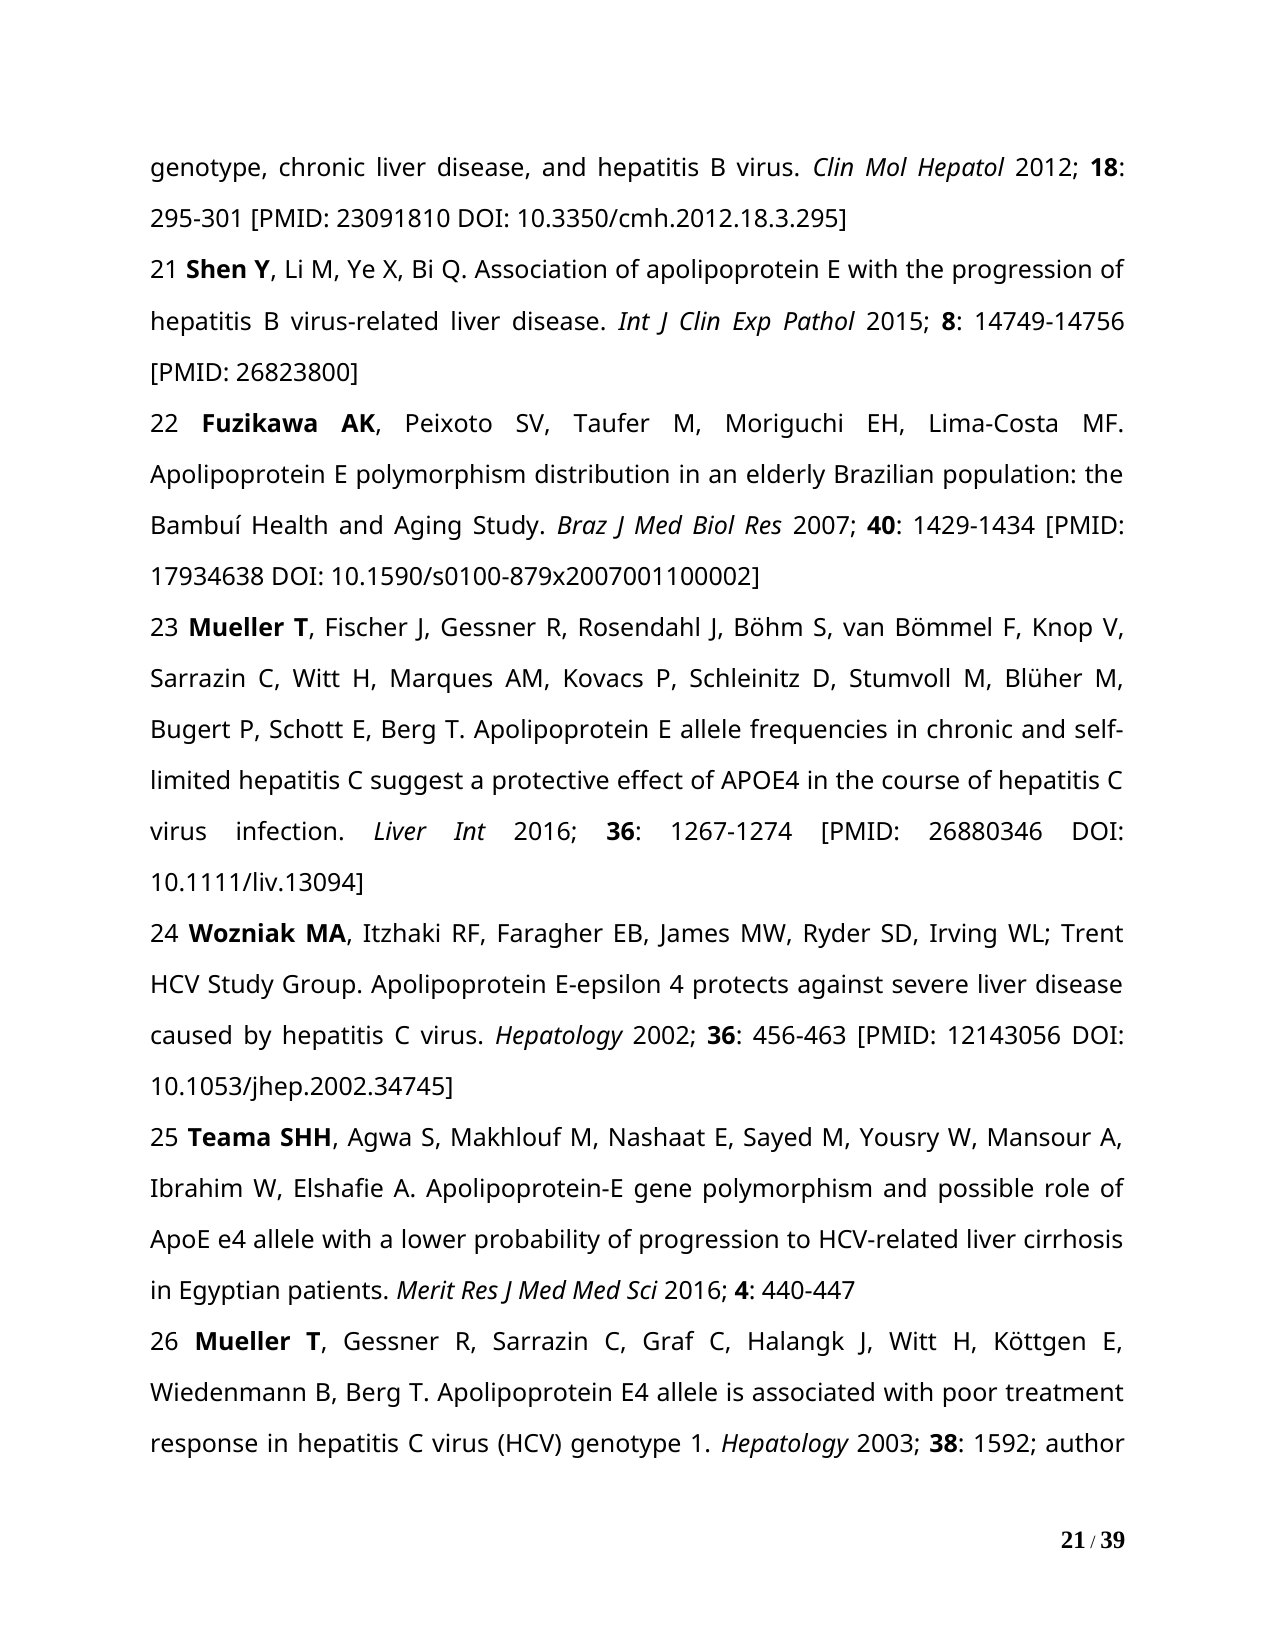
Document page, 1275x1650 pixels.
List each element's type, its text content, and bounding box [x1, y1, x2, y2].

text 23 Mueller T, Fischer J, Gessner R, Rosendahl J, Böhm S, van Bömmel F, Knop V, Sarrazin C, Witt H, Marques AM, Kovacs P, Schleinitz D, Stumvoll M, Blüher M, Bugert P, Schott E, Berg T. Apolipoprotein E allele frequencies in chronic and self-limited hepatitis C suggest a protective effect of APOE4 in the course of hepatitis C virus infection. Liver Int 2016; 36: 1267-1274 [PMID: 26880346 DOI: 10.1111/liv.13094] [150, 609, 1125, 899]
text 25 Teama SHH, Agwa S, Makhlouf M, Nashaat E, Sayed M, Yousry W, Mansour A, Ibrahim W, Elshafie A. Apolipoprotein-E gene polymorphism and possible role of ApoE e4 allele with a lower probability of progression to HCV-related liver cirrhosis in Egyptian patients. Merit Res J Med Med Sci 2016; 4: 440-447 [150, 1120, 1125, 1307]
text 24 Wozniak MA, Itzhaki RF, Faragher EB, James MW, Ryder SD, Irving WL; Trent HCV Study Group. Apolipoprotein E-epsilon 4 protects against severe liver disease caused by hepatitis C virus. Hepatology 2002; 36: 456-463 [PMID: 12143056 DOI: 10.1053/jhep.2002.34745] [150, 916, 1125, 1103]
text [150, 1324, 1125, 1460]
text 21 Shen Y, Li M, Ye X, Bi Q. Association of apolipoprotein E with the progression of hepatitis B virus-related liver disease. Int J Clin Exp Pathol 2015; 8: 14749-14756 [PMID: 26823800] [150, 252, 1125, 388]
text 22 Fuzikawa AK, Peixoto SV, Taufer M, Moriguchi EH, Lima-Costa MF. Apolipoprotein E polymorphism distribution in an elderly Brazilian population: the Bambuí Health and Aging Study. Braz J Med Biol Res 2007; 40: 1429-1434 [PMID: 17934638 DOI: 10.1590/s0100-879x2007001100002] [150, 405, 1125, 592]
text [150, 150, 1125, 235]
